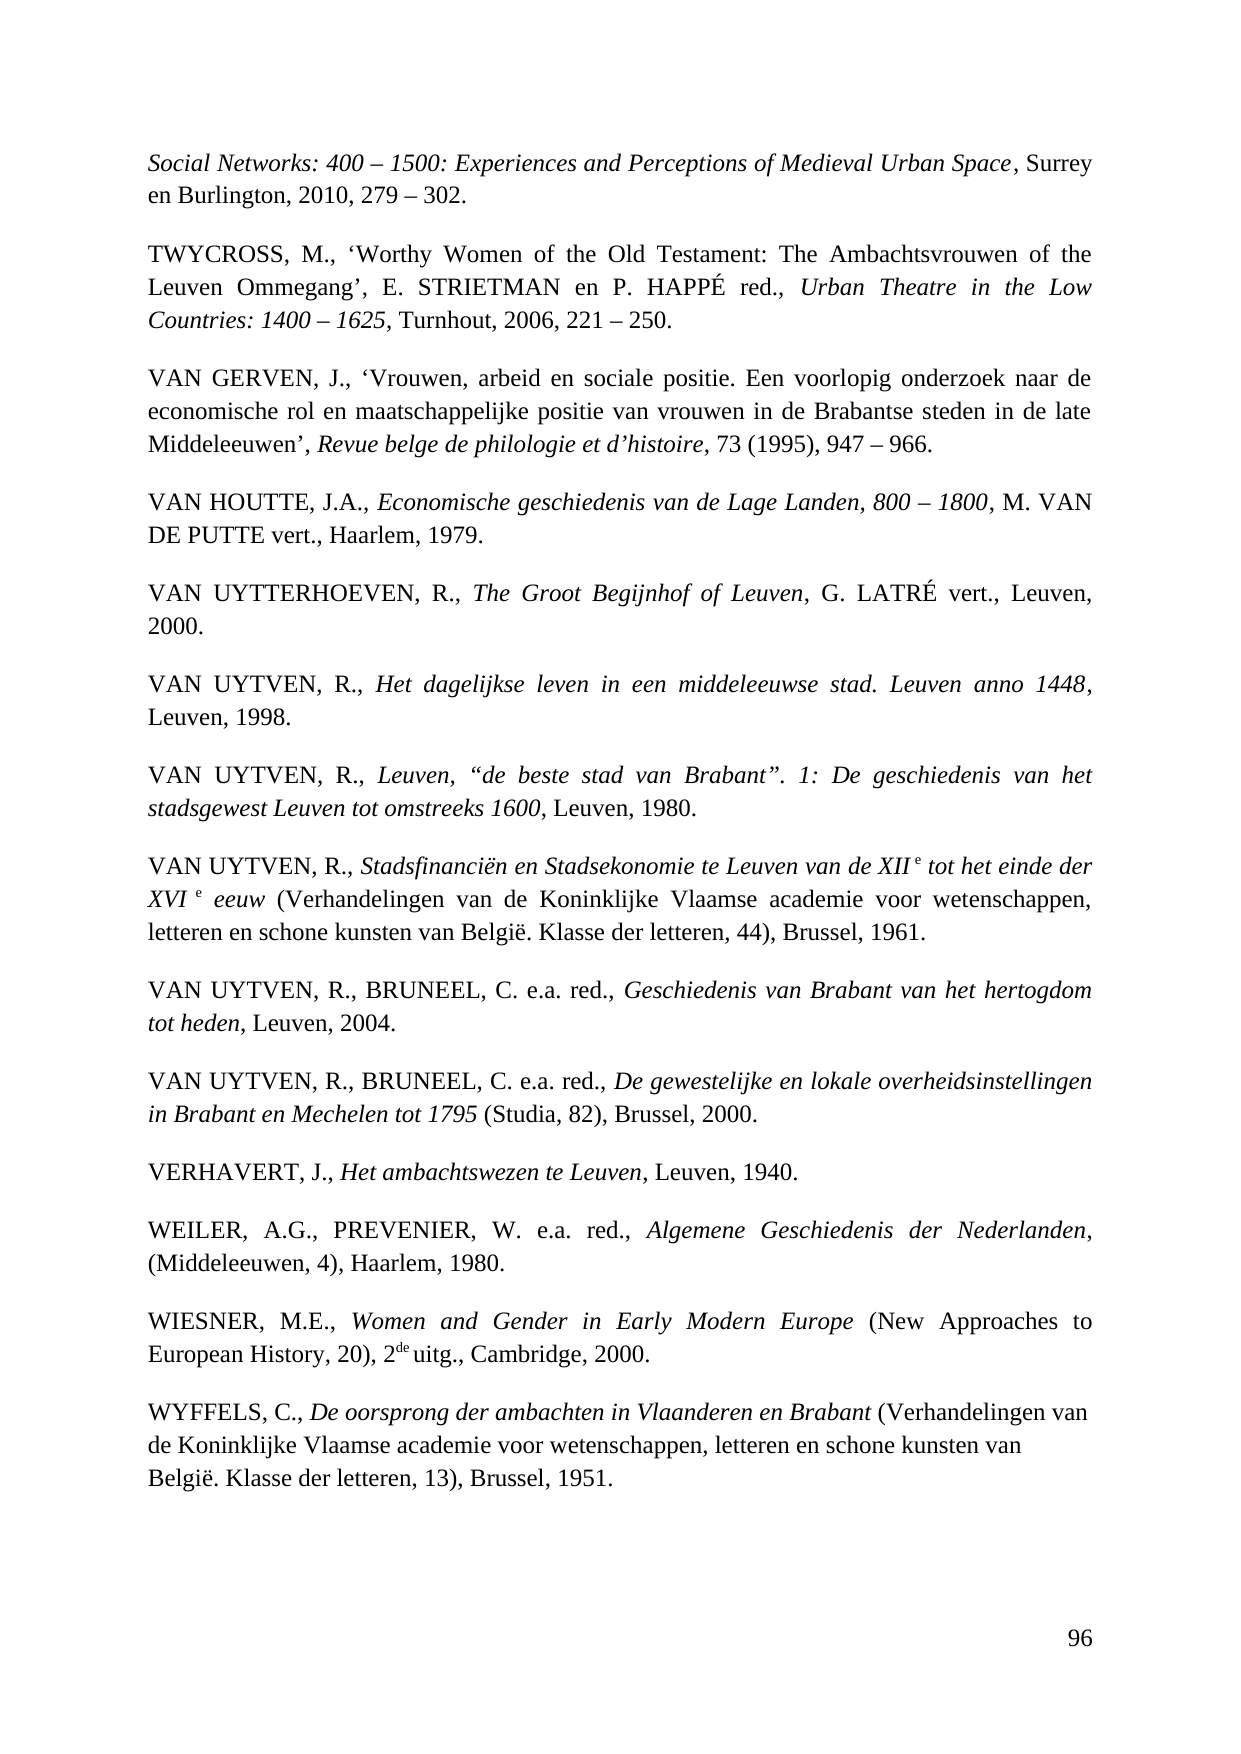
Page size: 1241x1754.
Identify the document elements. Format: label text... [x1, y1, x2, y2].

text VAN UYTTERHOEVEN, R., The Groot Begijnhof of Leuven, G. LATRÉ vert., Leuven, 2000. [148, 578, 1093, 639]
text VAN UYTVEN, R., Leuven, “de beste stad van Brabant”. 1: De geschiedenis van het stadsgewest Leuven tot omstreeks 1600, Leuven, 1980. [148, 760, 1093, 822]
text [148, 148, 1093, 209]
text VAN UYTVEN, R., Stadsfinanciën en Stadsekonomie te Leuven van de XII e tot het einde der XVI e eeuw (Verhandelingen van de Koninklijke Vlaamse academie voor wetenschappen, letteren en schone kunsten van België. Klasse der letteren, 44), Brussel, 1961. [148, 851, 1093, 946]
text VAN UYTVEN, R., Het dagelijkse leven in een middeleeuwse stad. Leuven anno 1448, Leuven, 1998. [148, 669, 1093, 731]
text WIESNER, M.E., Women and Gender in Early Modern Europe (New Approaches to European History, 20), 2de uitg., Cambridge, 2000. [148, 1306, 1093, 1368]
text VERHAVERT, J., Het ambachtswezen te Leuven, Leuven, 1940. [148, 1157, 1093, 1186]
text WYFFELS, C., De oorsprong der ambachten in Vlaanderen en Brabant (Verhandelingen van de Koninklijke Vlaamse academie voor wetenschappen, letteren en schone kunsten van België. Klasse der letteren, 13), Brussel, 1951. [148, 1397, 1093, 1492]
text TWYCROSS, M., ‘Worthy Women of the Old Testament: The Ambachtsvrouwen of the Leuven Ommegang’, E. STRIETMAN en P. HAPPÉ red., Urban Theatre in the Low Countries: 1400 – 1625, Turnhout, 2006, 221 – 250. [148, 239, 1093, 333]
text VAN UYTVEN, R., BRUNEEL, C. e.a. red., Geschiedenis van Brabant van het hertogdom tot heden, Leuven, 2004. [148, 975, 1093, 1037]
text VAN HOUTTE, J.A., Economische geschiedenis van de Lage Landen, 800 – 1800, M. VAN DE PUTTE vert., Haarlem, 1979. [148, 487, 1093, 548]
text WEILER, A.G., PREVENIER, W. e.a. red., Algemene Geschiedenis der Nederlanden, (Middeleeuwen, 4), Haarlem, 1980. [148, 1215, 1093, 1277]
text VAN UYTVEN, R., BRUNEEL, C. e.a. red., De gewestelijke en lokale overheidsinstellingen in Brabant en Mechelen tot 1795 (Studia, 82), Brussel, 2000. [148, 1066, 1093, 1128]
text VAN GERVEN, J., ‘Vrouwen, arbeid en sociale positie. Een voorlopig onderzoek naar de economische rol en maatschappelijke positie van vrouwen in de Brabantse steden in de late Middeleeuwen’, Revue belge de philologie et d’histoire, 73 (1995), 947 – 966. [148, 363, 1093, 457]
